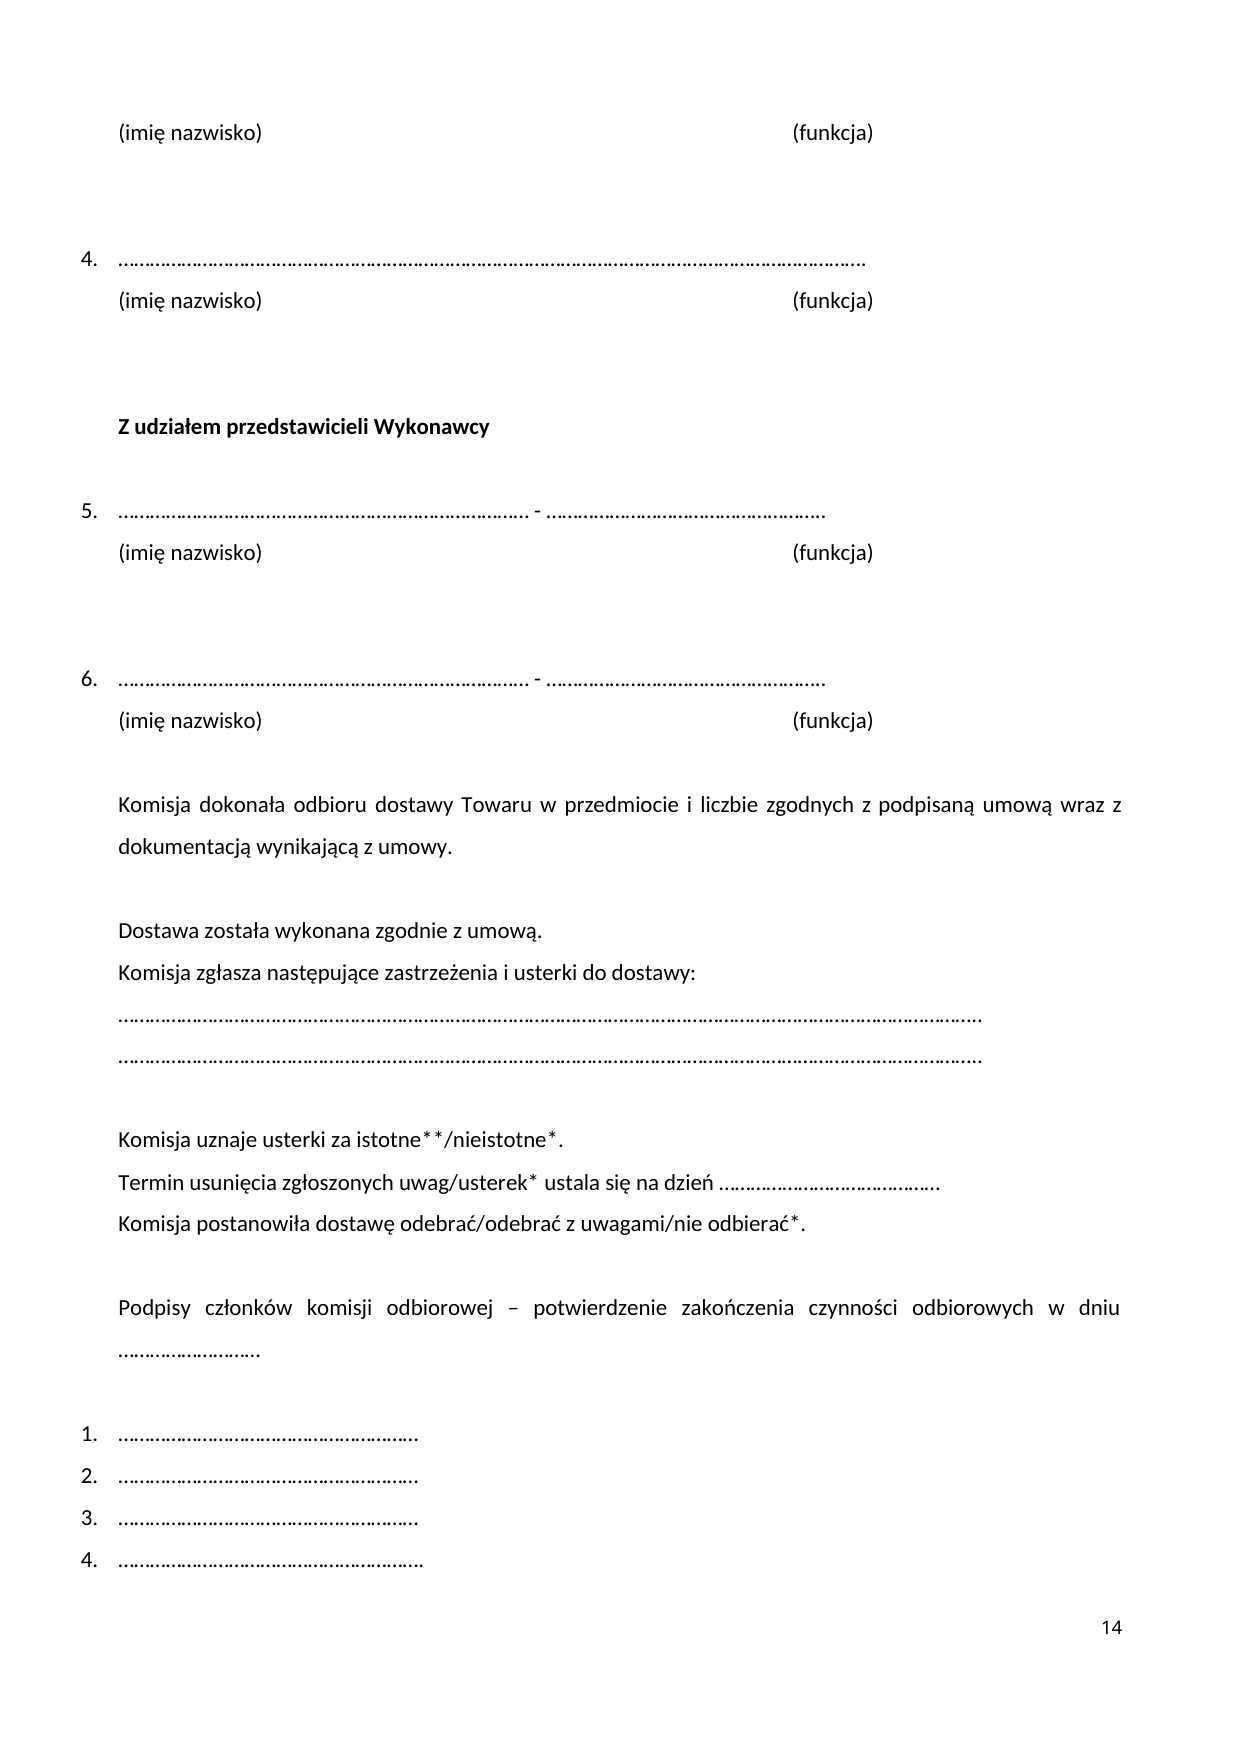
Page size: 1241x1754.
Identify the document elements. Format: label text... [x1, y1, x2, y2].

list ………………………………………………… [81, 1503, 1122, 1531]
text Termin usunięcia zgłoszonych uwag/usterek* ustala się na dzień …………………………………… [118, 1168, 1122, 1196]
text (imię nazwisko) (funkcja) [118, 538, 1122, 566]
list …………………………………………………………………… - …………………………………………….. [81, 664, 1122, 692]
text (imię nazwisko) (funkcja) [118, 118, 1122, 146]
text Komisja postanowiła dostawę odebrać/odebrać z uwagami/nie odbierać*. [118, 1209, 1122, 1238]
list ………………………………………………… [81, 1461, 1122, 1489]
text Komisja zgłasza następujące zastrzeżenia i usterki do dostawy: [118, 958, 1122, 986]
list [81, 244, 1122, 272]
text (imię nazwisko) (funkcja) [118, 286, 1122, 314]
list …………………………………………………. [81, 1545, 1122, 1573]
list …………………………………………………………………… - …………………………………………….. [81, 496, 1122, 524]
text ………………………………………………………………………………………………………………………………………………..……………………………………………………………………………………………………………………………………………….. [118, 1000, 1122, 1070]
text Komisja dokonała odbioru dostawy Towaru w przedmiocie i liczbie zgodnych z podpisaną umową wraz z dokumentacją wynikającą z umowy. [118, 790, 1122, 860]
text Podpisy członków komisji odbiorowej – potwierdzenie zakończenia czynności odbiorowych w dniu ……………………… [118, 1293, 1122, 1363]
text Komisja uznaje usterki za istotne**/nieistotne*. [118, 1126, 1122, 1154]
text Dostawa została wykonana zgodnie z umową. [118, 916, 1122, 944]
text (imię nazwisko) (funkcja) [118, 706, 1122, 734]
list ………………………………………………… [81, 1419, 1122, 1447]
text Z udziałem przedstawicieli Wykonawcy [118, 412, 1122, 440]
